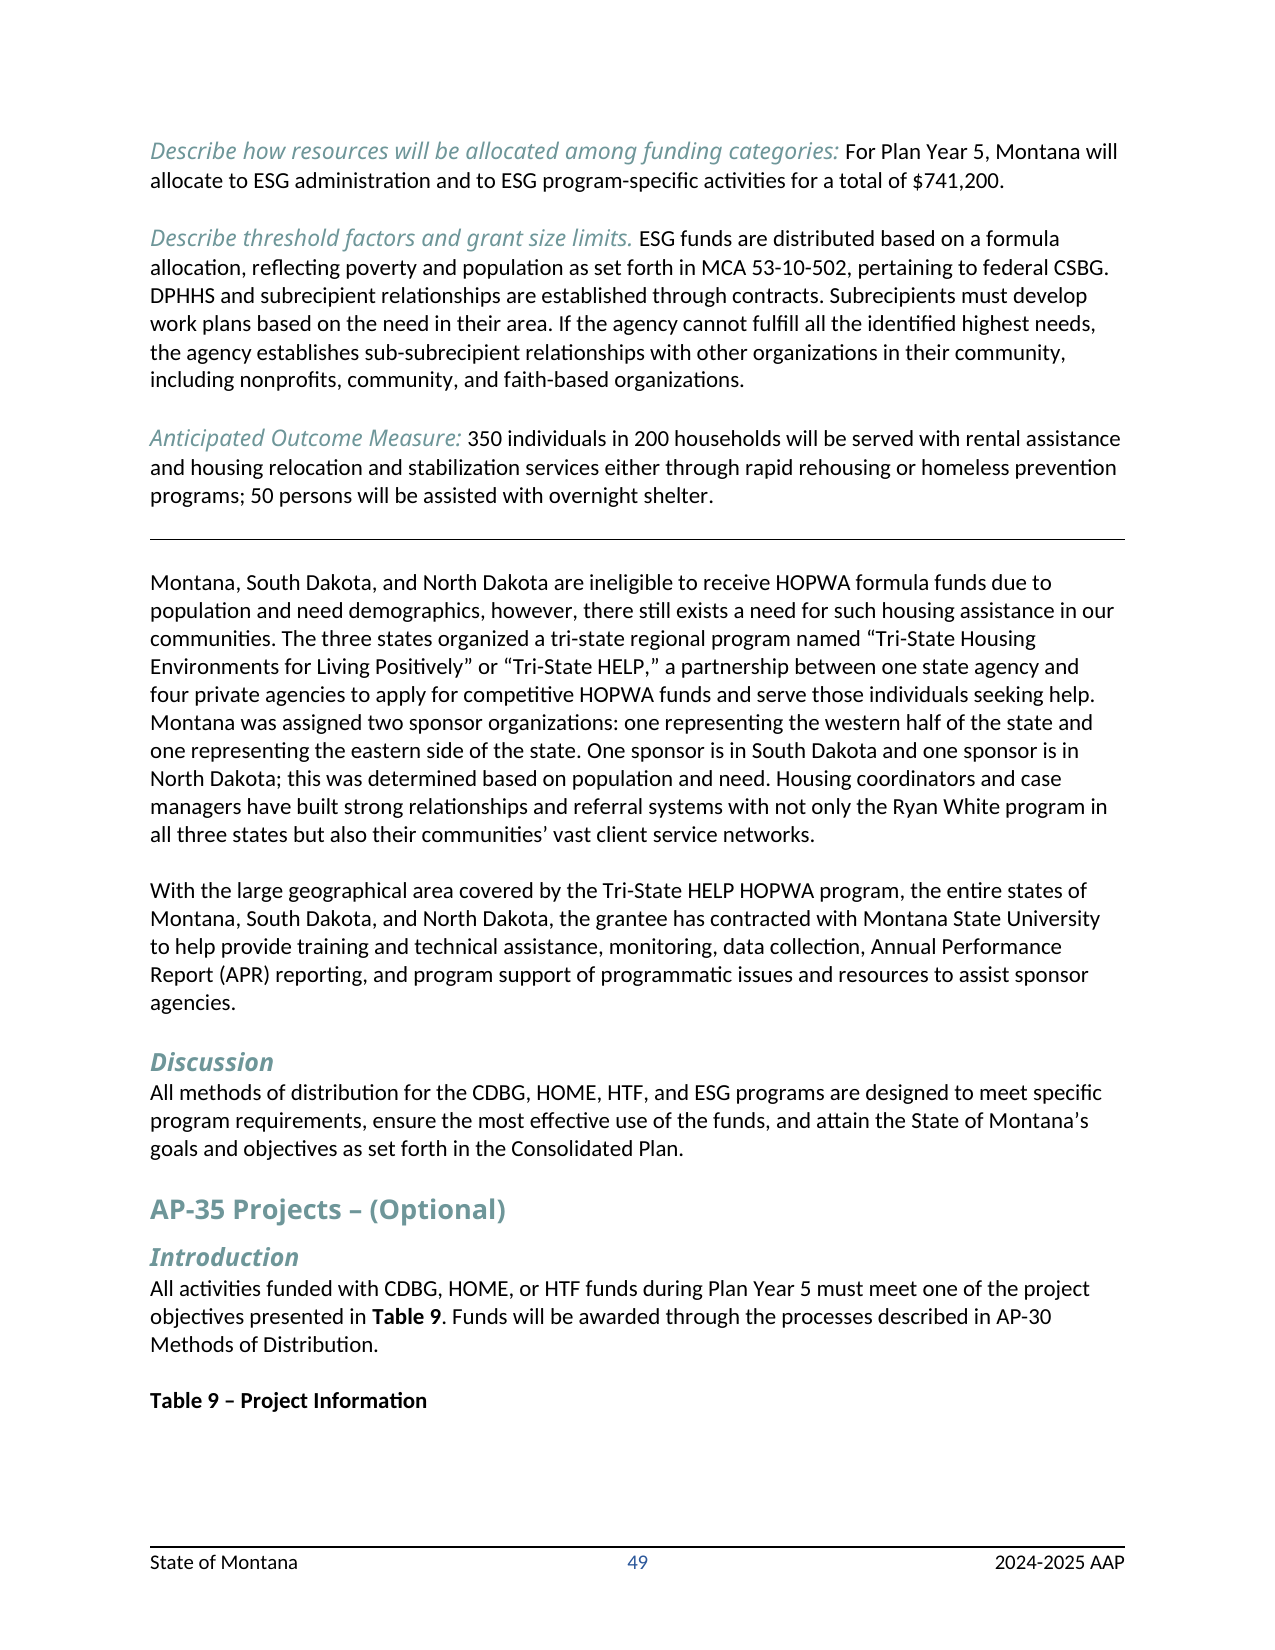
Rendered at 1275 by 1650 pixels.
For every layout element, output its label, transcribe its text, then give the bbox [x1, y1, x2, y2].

text Montana, South Dakota, and North Dakota are ineligible to receive HOPWA formula funds due to population and need demographics, however, there still exists a need for such housing assistance in our communities. The three states organized a tri-state regional program named “Tri-State Housing Environments for Living Positively” or “Tri-State HELP,” a partnership between one state agency and four private agencies to apply for competitive HOPWA funds and serve those individuals seeking help. Montana was assigned two sponsor organizations: one representing the western half of the state and one representing the eastern side of the state. One sponsor is in South Dakota and one sponsor is in North Dakota; this was determined based on population and need. Housing coordinators and case managers have built strong relationships and referral systems with not only the Ryan White program in all three states but also their communities’ vast client service networks. [150, 568, 1125, 848]
subtitle AP-35 Projects – (Optional) [150, 1191, 1125, 1227]
subtitle Discussion [150, 1044, 1125, 1078]
text Anticipated Outcome Measure: 350 individuals in 200 households will be served with rental assistance and housing relocation and stabilization services either through rapid rehousing or homeless prevention programs; 50 persons will be assisted with overnight shelter. [150, 422, 1125, 509]
text Table 9 – Project Information [150, 1386, 1125, 1414]
text All methods of distribution for the CDBG, HOME, HTF, and ESG programs are designed to meet specific program requirements, ensure the most effective use of the funds, and attain the State of Montana’s goals and objectives as set forth in the Consolidated Plan. [150, 1078, 1125, 1163]
text All activities funded with CDBG, HOME, or HTF funds during Plan Year 5 must meet one of the project objectives presented in Table 9. Funds will be awarded through the processes described in AP-30 Methods of Distribution. [150, 1274, 1125, 1358]
text Describe threshold factors and grant size limits. ESG funds are distributed based on a formula allocation, reflecting poverty and population as set forth in MCA 53-10-502, pertaining to federal CSBG. DPHHS and subrecipient relationships are established through contracts. Subrecipients must develop work plans based on the need in their area. If the agency cannot fulfill all the identified highest needs, the agency establishes sub-subrecipient relationships with other organizations in their community, including nonprofits, community, and faith-based organizations. [150, 222, 1125, 394]
text Describe how resources will be allocated among funding categories: For Plan Year 5, Montana will allocate to ESG administration and to ESG program-specific activities for a total of $741,200. [150, 135, 1125, 194]
text With the large geographical area covered by the Tri-State HELP HOPWA program, the entire states of Montana, South Dakota, and North Dakota, the grantee has contracted with Montana State University to help provide training and technical assistance, monitoring, data collection, Annual Performance Report (APR) reporting, and program support of programmatic issues and resources to assist sponsor agencies. [150, 876, 1125, 1016]
subtitle Introduction [150, 1240, 1125, 1274]
